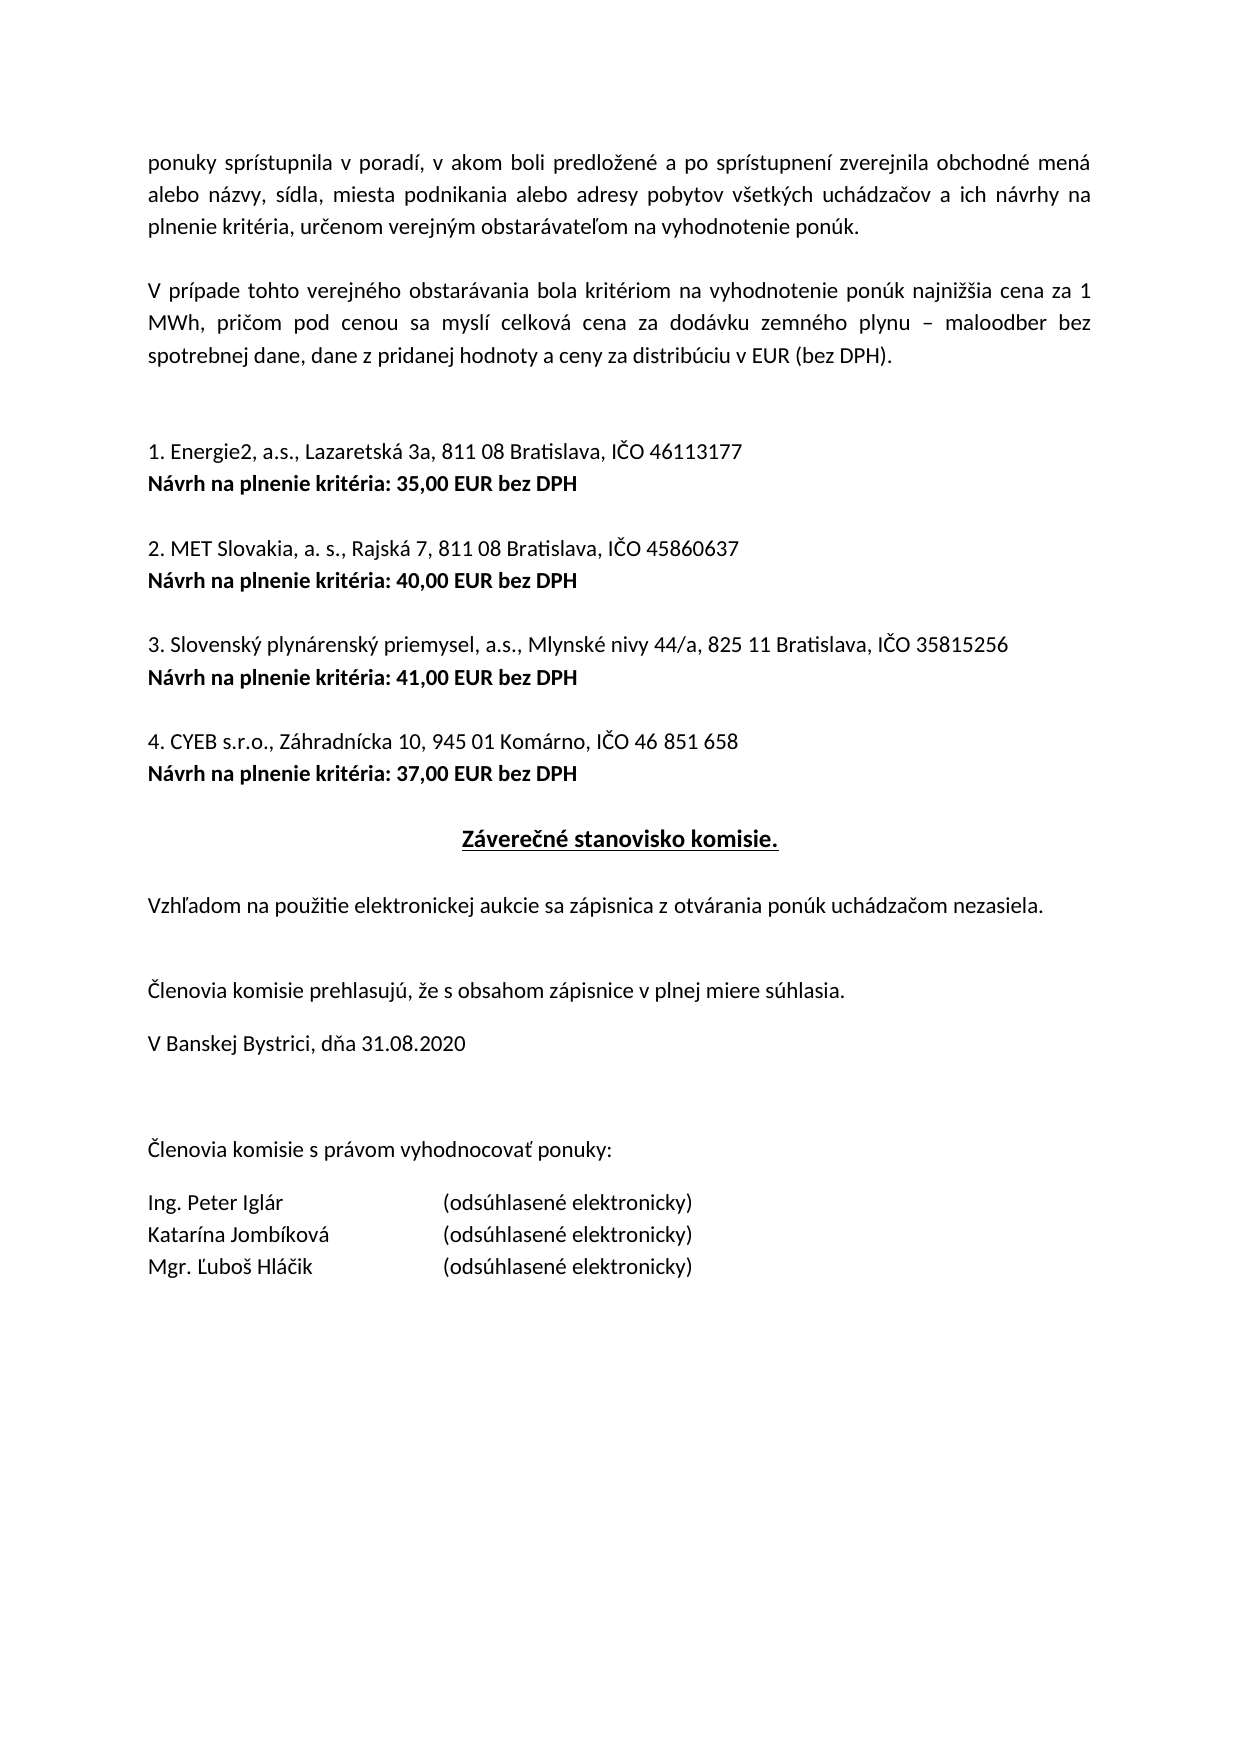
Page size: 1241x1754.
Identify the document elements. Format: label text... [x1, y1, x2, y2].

text Členovia komisie s právom vyhodnocovať ponuky: [148, 1135, 1093, 1163]
text Návrh na plnenie kritéria: 41,00 EUR bez DPH [148, 663, 1093, 691]
text Návrh na plnenie kritéria: 37,00 EUR bez DPH [148, 759, 1093, 787]
text 3. Slovenský plynárenský priemysel, a.s., Mlynské nivy 44/a, 825 11 Bratislava, IČO 35815256 [148, 630, 1093, 658]
text Vzhľadom na použitie elektronickej aukcie sa zápisnica z otvárania ponúk uchádzačom nezasiela. [148, 891, 1093, 919]
text Členovia komisie prehlasujú, že s obsahom zápisnice v plnej miere súhlasia. [148, 976, 1093, 1004]
text Záverečné stanovisko komisie. [148, 823, 1093, 854]
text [148, 148, 1093, 240]
text 2. MET Slovakia, a. s., Rajská 7, 811 08 Bratislava, IČO 45860637 [148, 534, 1093, 562]
text V Banskej Bystrici, dňa 31.08.2020 [148, 1029, 1093, 1057]
text Katarína Jombíková (odsúhlasené elektronicky) [148, 1220, 1093, 1248]
text 4. CYEB s.r.o., Záhradnícka 10, 945 01 Komárno, IČO 46 851 658 [148, 727, 1093, 755]
text Návrh na plnenie kritéria: 40,00 EUR bez DPH [148, 566, 1093, 594]
text 1. Energie2, a.s., Lazaretská 3a, 811 08 Bratislava, IČO 46113177 [148, 437, 1093, 465]
text Návrh na plnenie kritéria: 35,00 EUR bez DPH [148, 469, 1093, 497]
text Ing. Peter Iglár (odsúhlasené elektronicky) [148, 1188, 1093, 1216]
text V prípade tohto verejného obstarávania bola kritériom na vyhodnotenie ponúk najnižšia cena za 1 MWh, pričom pod cenou sa myslí celková cena za dodávku zemného plynu – maloodber bez spotrebnej dane, dane z pridanej hodnoty a ceny za distribúciu v EUR (bez DPH). [148, 276, 1093, 369]
text Mgr. Ľuboš Hláčik (odsúhlasené elektronicky) [148, 1252, 1093, 1280]
